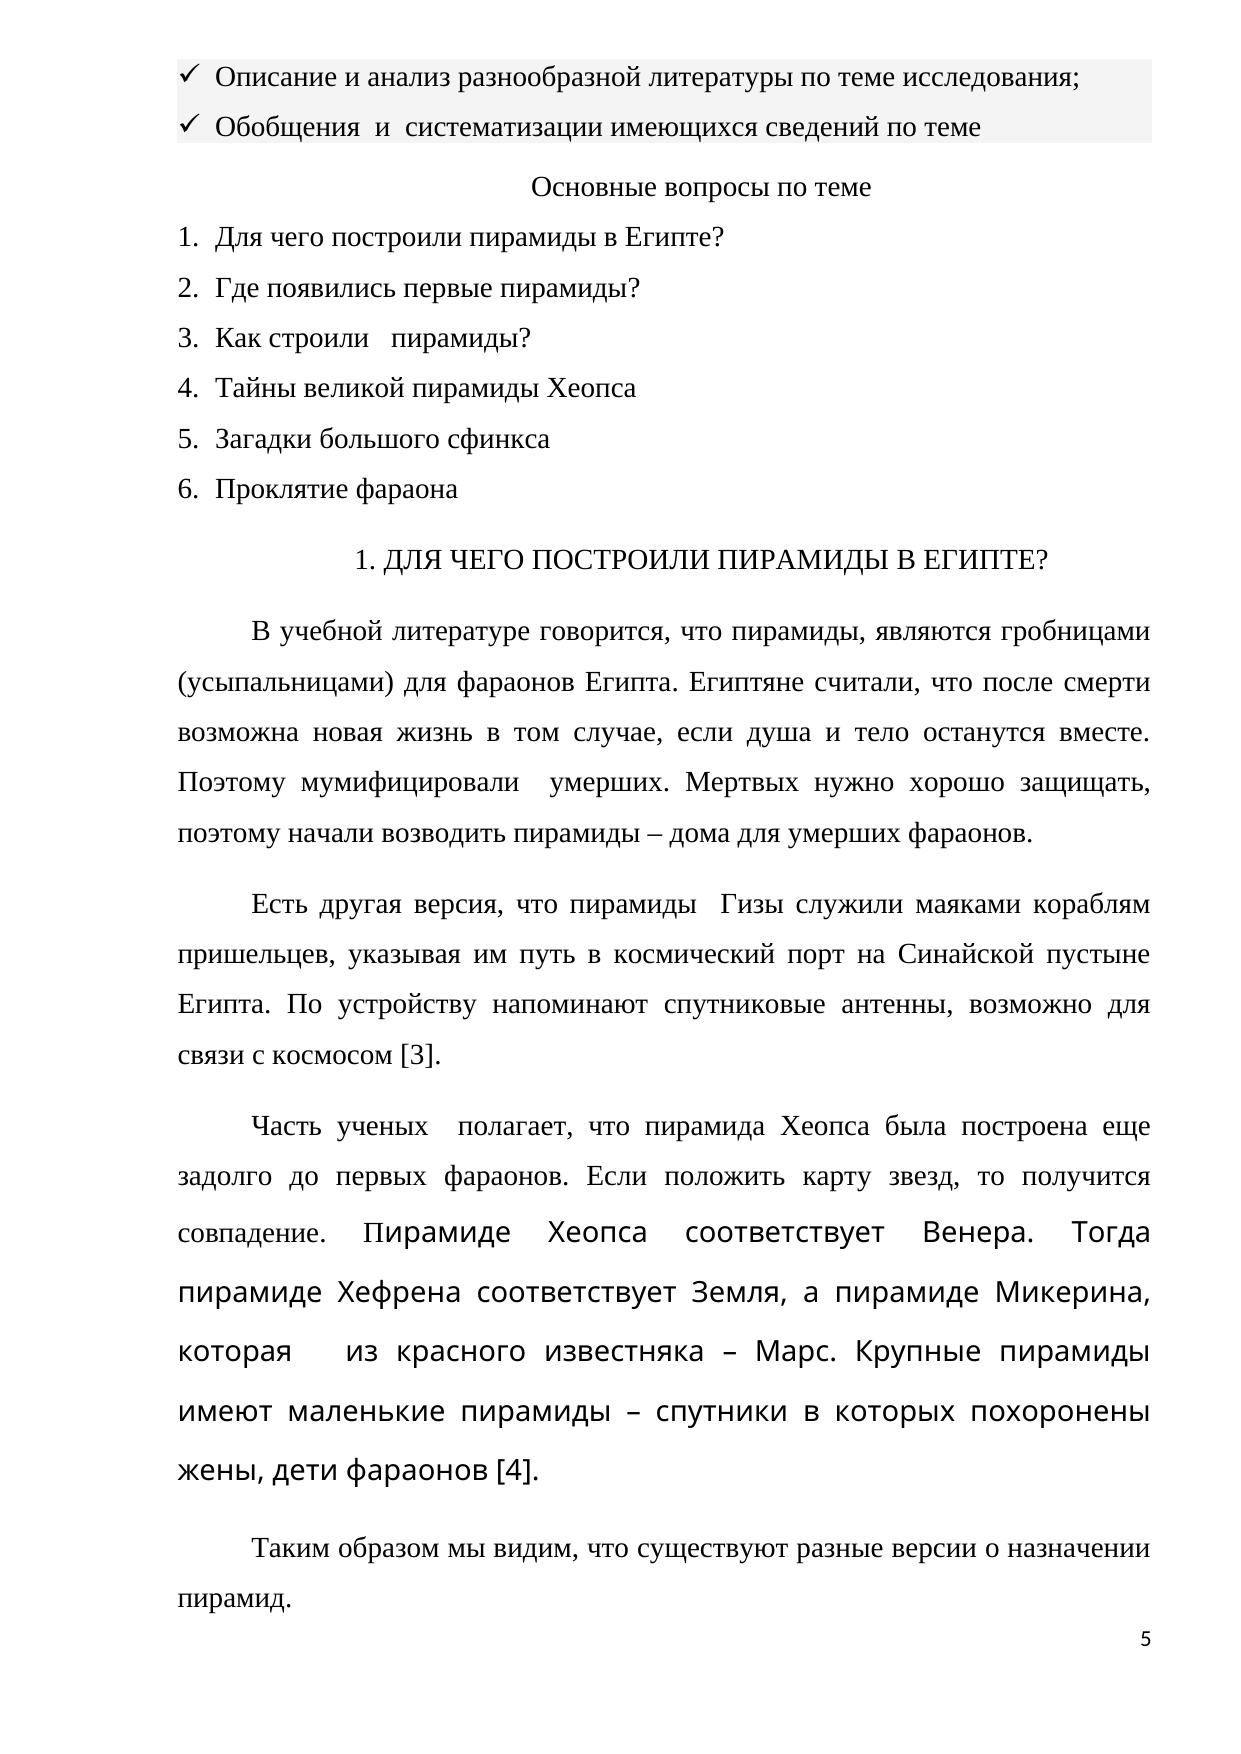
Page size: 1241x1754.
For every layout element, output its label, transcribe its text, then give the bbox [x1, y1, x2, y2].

text Есть другая версия, что пирамиды Гизы служили маяками кораблям пришельцев, указывая им путь в космический порт на Синайской пустыне Египта. По устройству напоминают спутниковые антенны, возможно для связи с космосом [3]. [177, 886, 1152, 1070]
list Для чего построили пирамиды в Египте? [177, 219, 1152, 253]
list Описание и анализ разнообразной литературы по теме исследования; [177, 59, 1152, 93]
text Таким образом мы видим, что существуют разные версии о назначении пирамид. [177, 1530, 1152, 1614]
list Где появились первые пирамиды? [177, 270, 1152, 303]
text В учебной литературе говорится, что пирамиды, являются гробницами (усыпальницами) для фараонов Египта. Египтяне считали, что после смерти возможна новая жизнь в том случае, если душа и тело останутся вместе. Поэтому мумифицировали умерших. Мертвых нужно хорошо защищать, поэтому начали возводить пирамиды – дома для умерших фараонов. [177, 613, 1152, 848]
text Основные вопросы по теме [177, 169, 1152, 203]
list Тайны великой пирамиды Хеопса [177, 371, 1152, 404]
list Обобщения и систематизации имеющихся сведений по теме [177, 109, 1152, 143]
list Проклятие фараона [177, 471, 1152, 505]
list Загадки большого сфинкса [177, 421, 1152, 454]
text Часть ученых полагает, что пирамида Хеопса была построена еще задолго до первых фараонов. Если положить карту звезд, то получится совпадение. Пирамиде Хеопса соответствует Венера. Тогда пирамиде Хефрена соответствует Земля, а пирамиде Микерина, которая из красного известняка – Марс. Крупные пирамиды имеют маленькие пирамиды – спутники в которых похоронены жены, дети фараонов [4]. [177, 1108, 1152, 1489]
list Как строили пирамиды? [177, 320, 1152, 354]
text 1. ДЛЯ ЧЕГО ПОСТРОИЛИ ПИРАМИДЫ В ЕГИПТЕ? [177, 542, 1152, 576]
